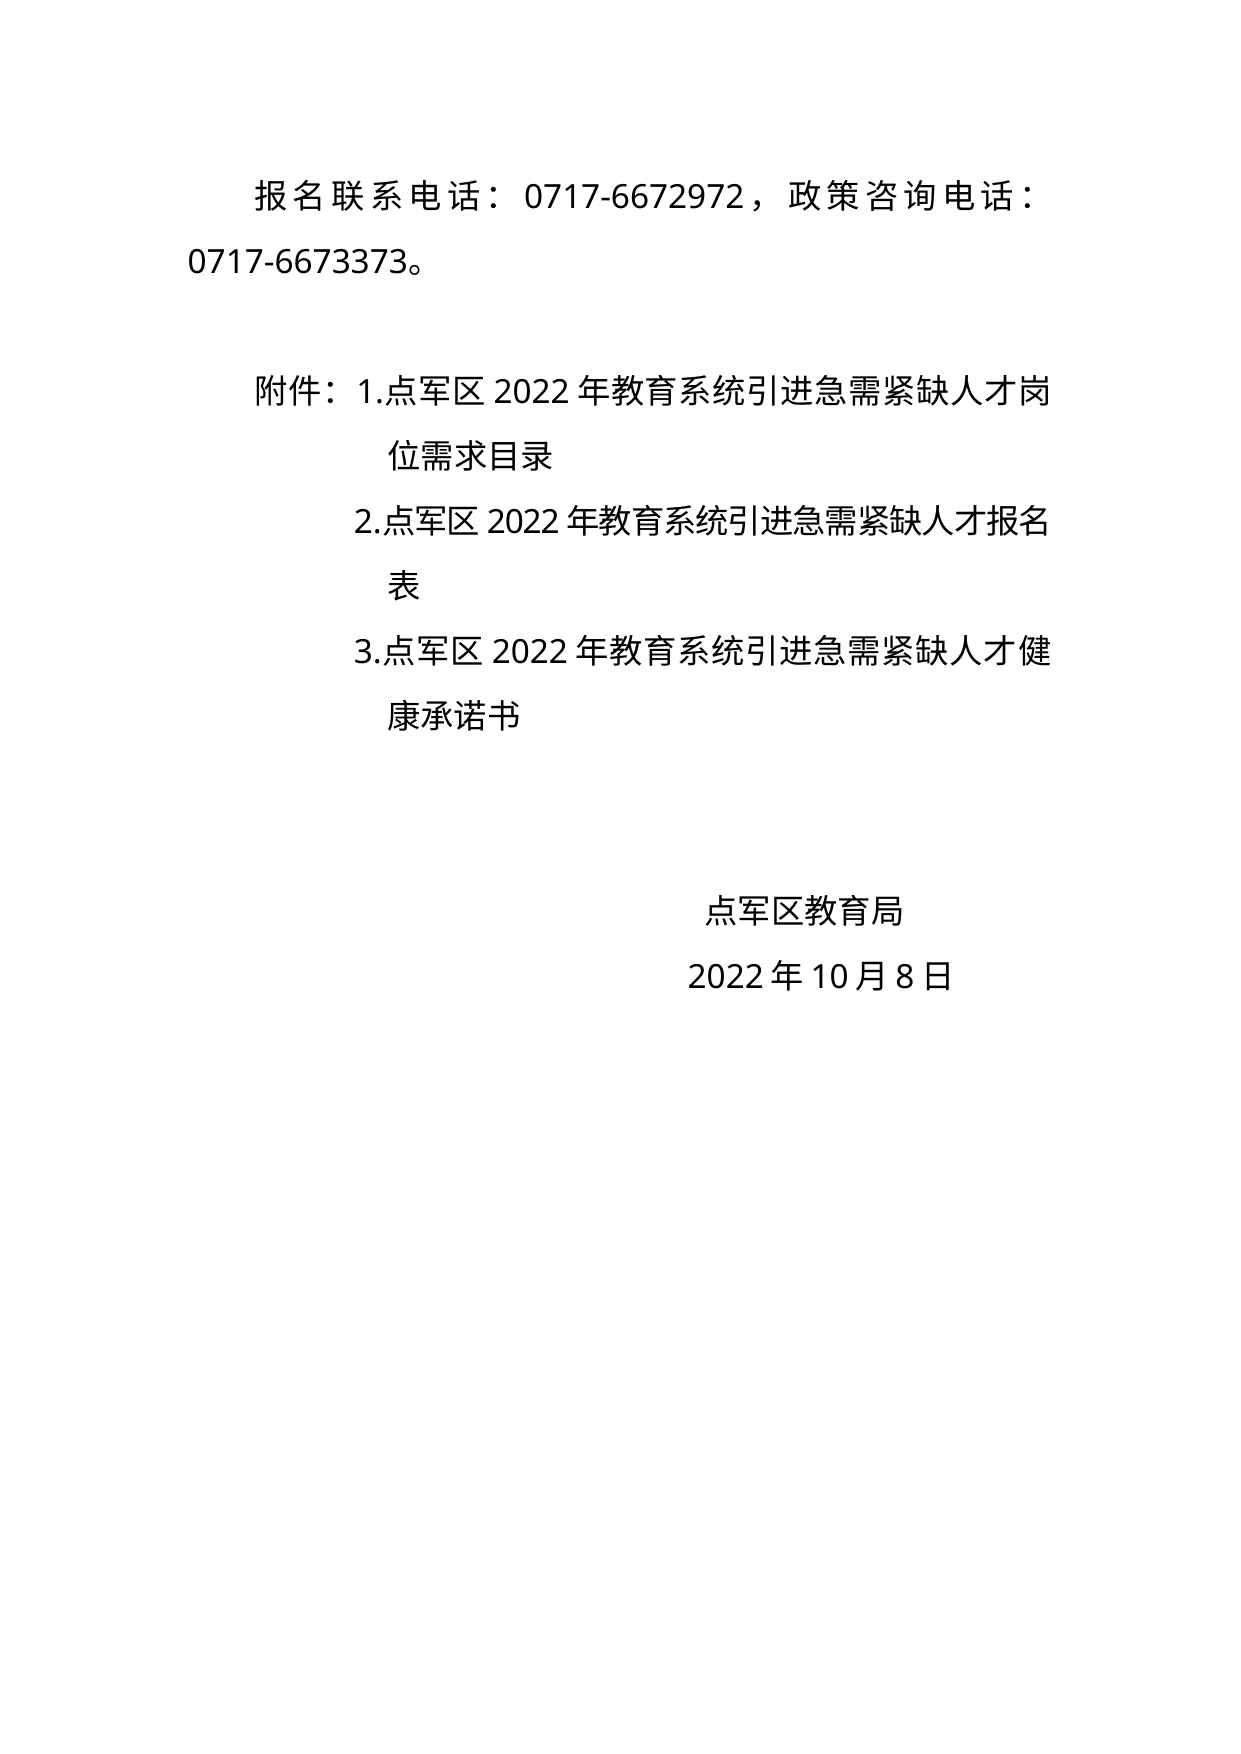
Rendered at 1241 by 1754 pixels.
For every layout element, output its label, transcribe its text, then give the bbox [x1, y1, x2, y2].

text 附件：1.点军区2022年教育系统引进急需紧缺人才岗位需求目录 [254, 357, 1053, 487]
text 2.点军区2022年教育系统引进急需紧缺人才报名表 [354, 487, 1053, 617]
text 2022年10月8日 [187, 942, 1053, 1007]
text 3.点军区2022年教育系统引进急需紧缺人才健康承诺书 [354, 617, 1053, 747]
text 点军区教育局 [187, 877, 986, 942]
text 报名联系电话：0717-6672972，政策咨询电话：0717-6673373。 [187, 162, 1053, 292]
